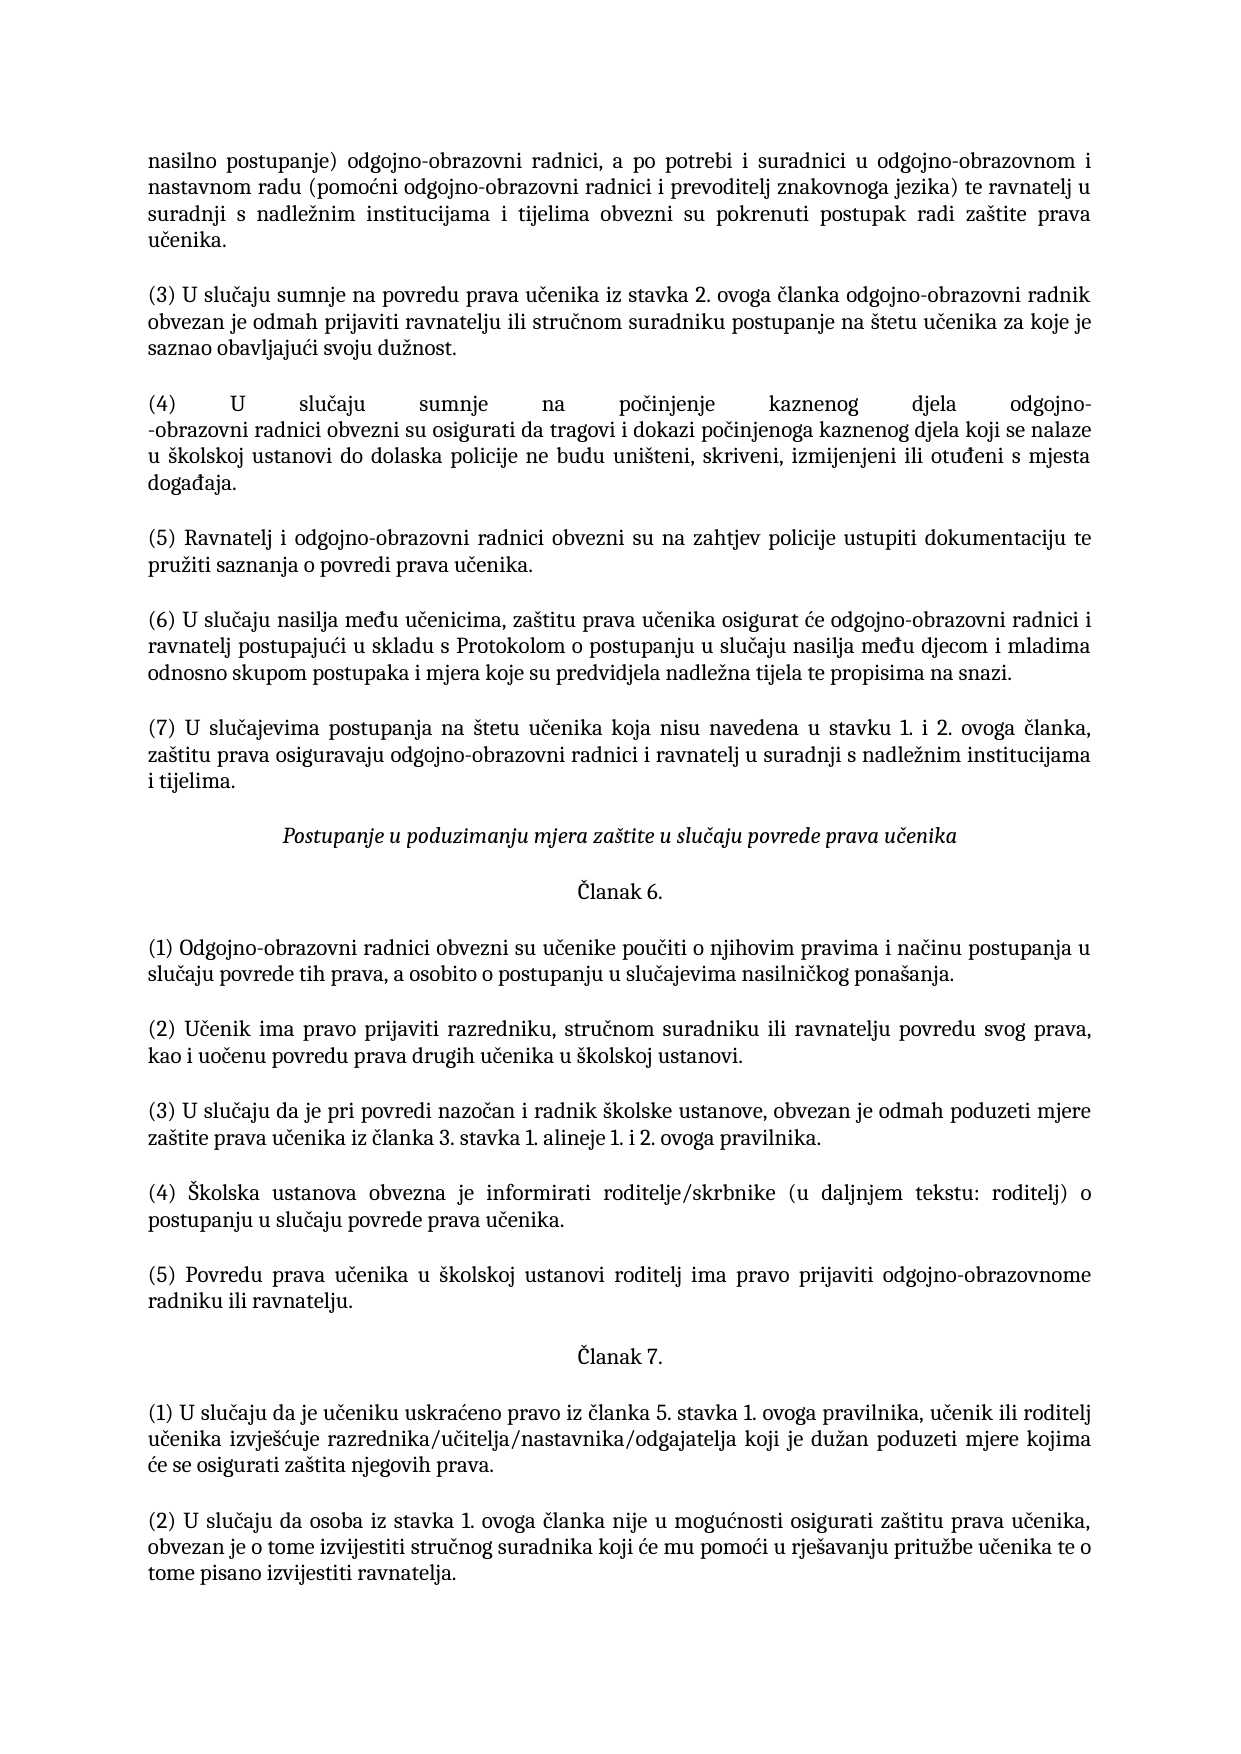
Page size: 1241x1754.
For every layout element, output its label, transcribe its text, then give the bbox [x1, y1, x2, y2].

text (7) U slučajevima postupanja na štetu učenika koja nisu navedena u stavku 1. i 2. ovoga članka, zaštitu prava osiguravaju odgojno-obrazovni radnici i ravnatelj u suradnji s nadležnim institucijama i tijelima. [148, 715, 1093, 794]
text (3) U slučaju sumnje na povredu prava učenika iz stavka 2. ovoga članka odgojno-obrazovni radnik obvezan je odmah prijaviti ravnatelju ili stručnom suradniku postupanje na štetu učenika za koje je saznao obavljajući svoju dužnost. [148, 282, 1093, 361]
text Članak 7. [148, 1344, 1093, 1370]
text (5) Ravnatelj i odgojno-obrazovni radnici obvezni su na zahtjev policije ustupiti dokumentaciju te pružiti saznanja o povredi prava učenika. [148, 525, 1093, 578]
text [148, 148, 1093, 253]
text (4) Školska ustanova obvezna je informirati roditelje/skrbnike (u daljnjem tekstu: roditelj) o postupanju u slučaju povrede prava učenika. [148, 1180, 1093, 1233]
text Postupanje u poduzimanju mjera zaštite u slučaju povrede prava učenika [148, 823, 1093, 850]
text (1) U slučaju da je učeniku uskraćeno pravo iz članka 5. stavka 1. ovoga pravilnika, učenik ili roditelj učenika izvješćuje razrednika/učitelja/nastavnika/odgajatelja koji je dužan poduzeti mjere kojima će se osigurati zaštita njegovih prava. [148, 1399, 1093, 1478]
text Članak 6. [148, 879, 1093, 905]
text (4) U slučaju sumnje na počinjenje kaznenog djela odgojno- -obrazovni radnici obvezni su osigurati da tragovi i dokazi počinjenoga kaznenog djela koji se nalaze u školskoj ustanovi do dolaska policije ne budu uništeni, skriveni, izmijenjeni ili otuđeni s mjesta događaja. [148, 390, 1093, 496]
text (2) U slučaju da osoba iz stavka 1. ovoga članka nije u mogućnosti osigurati zaštitu prava učenika, obvezan je o tome izvijestiti stručnog suradnika koji će mu pomoći u rješavanju pritužbe učenika te o tome pisano izvijestiti ravnatelja. [148, 1507, 1093, 1587]
text (1) Odgojno-obrazovni radnici obvezni su učenike poučiti o njihovim pravima i načinu postupanja u slučaju povrede tih prava, a osobito o postupanju u slučajevima nasilničkog ponašanja. [148, 934, 1093, 987]
text (3) U slučaju da je pri povredi nazočan i radnik školske ustanove, obvezan je odmah poduzeti mjere zaštite prava učenika iz članka 3. stavka 1. alineje 1. i 2. ovoga pravilnika. [148, 1098, 1093, 1151]
text (5) Povredu prava učenika u školskoj ustanovi roditelj ima pravo prijaviti odgojno-obrazovnome radniku ili ravnatelju. [148, 1262, 1093, 1314]
text (2) Učenik ima pravo prijaviti razredniku, stručnom suradniku ili ravnatelju povredu svog prava, kao i uočenu povredu prava drugih učenika u školskoj ustanovi. [148, 1016, 1093, 1069]
text (6) U slučaju nasilja među učenicima, zaštitu prava učenika osigurat će odgojno-obrazovni radnici i ravnatelj postupajući u skladu s Protokolom o postupanju u slučaju nasilja među djecom i mladima odnosno skupom postupaka i mjera koje su predvidjela nadležna tijela te propisima na snazi. [148, 607, 1093, 686]
